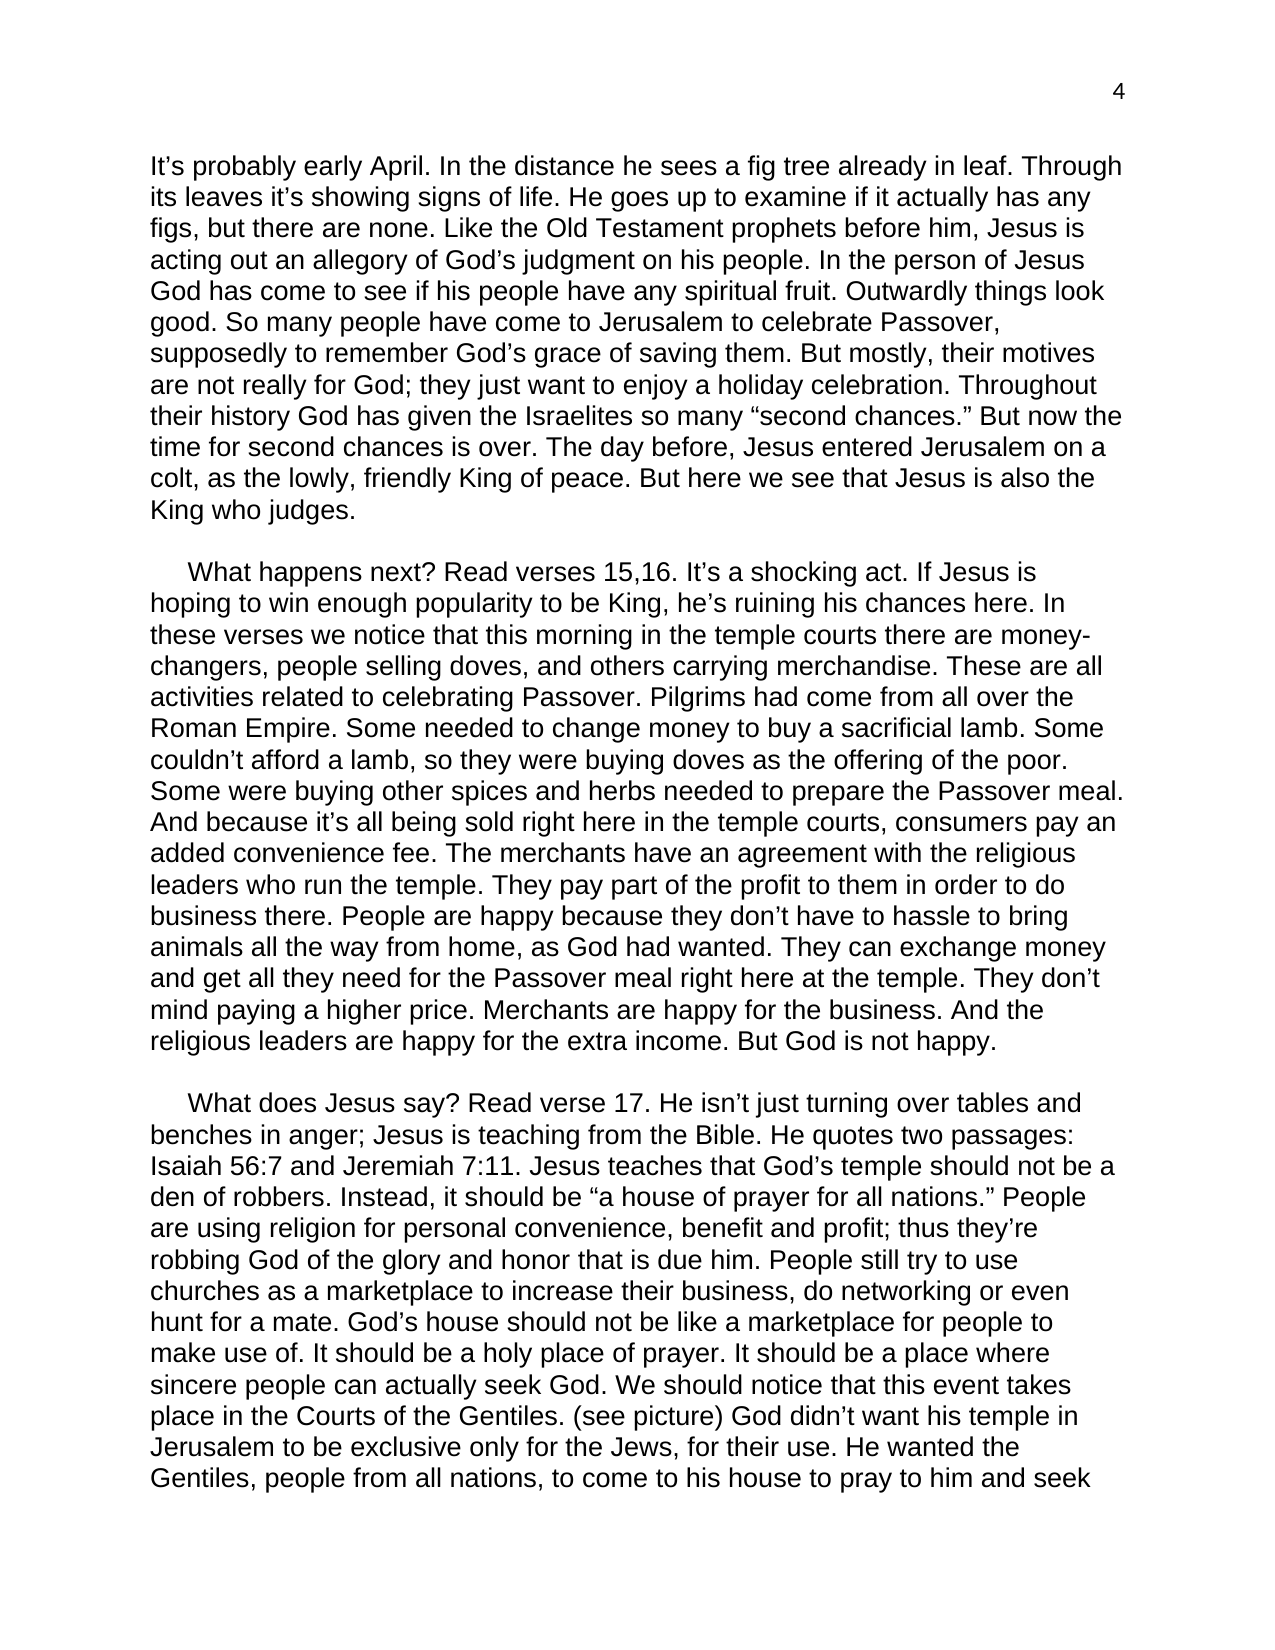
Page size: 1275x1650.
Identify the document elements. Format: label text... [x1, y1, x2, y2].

text What happens next? Read verses 15,16. It’s a shocking act. If Jesus is hoping to win enough popularity to be King, he’s ruining his chances here. In these verses we notice that this morning in the temple courts there are money-changers, people selling doves, and others carrying merchandise. These are all activities related to celebrating Passover. Pilgrims had come from all over the Roman Empire. Some needed to change money to buy a sacrificial lamb. Some couldn’t afford a lamb, so they were buying doves as the offering of the poor. Some were buying other spices and herbs needed to prepare the Passover meal. And because it’s all being sold right here in the temple courts, consumers pay an added convenience fee. The merchants have an agreement with the religious leaders who run the temple. They pay part of the profit to them in order to do business there. People are happy because they don’t have to hassle to bring animals all the way from home, as God had wanted. They can exchange money and get all they need for the Passover meal right here at the temple. They don’t mind paying a higher price. Merchants are happy for the business. And the religious leaders are happy for the extra income. But God is not happy. [150, 556, 1125, 1056]
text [150, 150, 1125, 525]
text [150, 1087, 1125, 1494]
